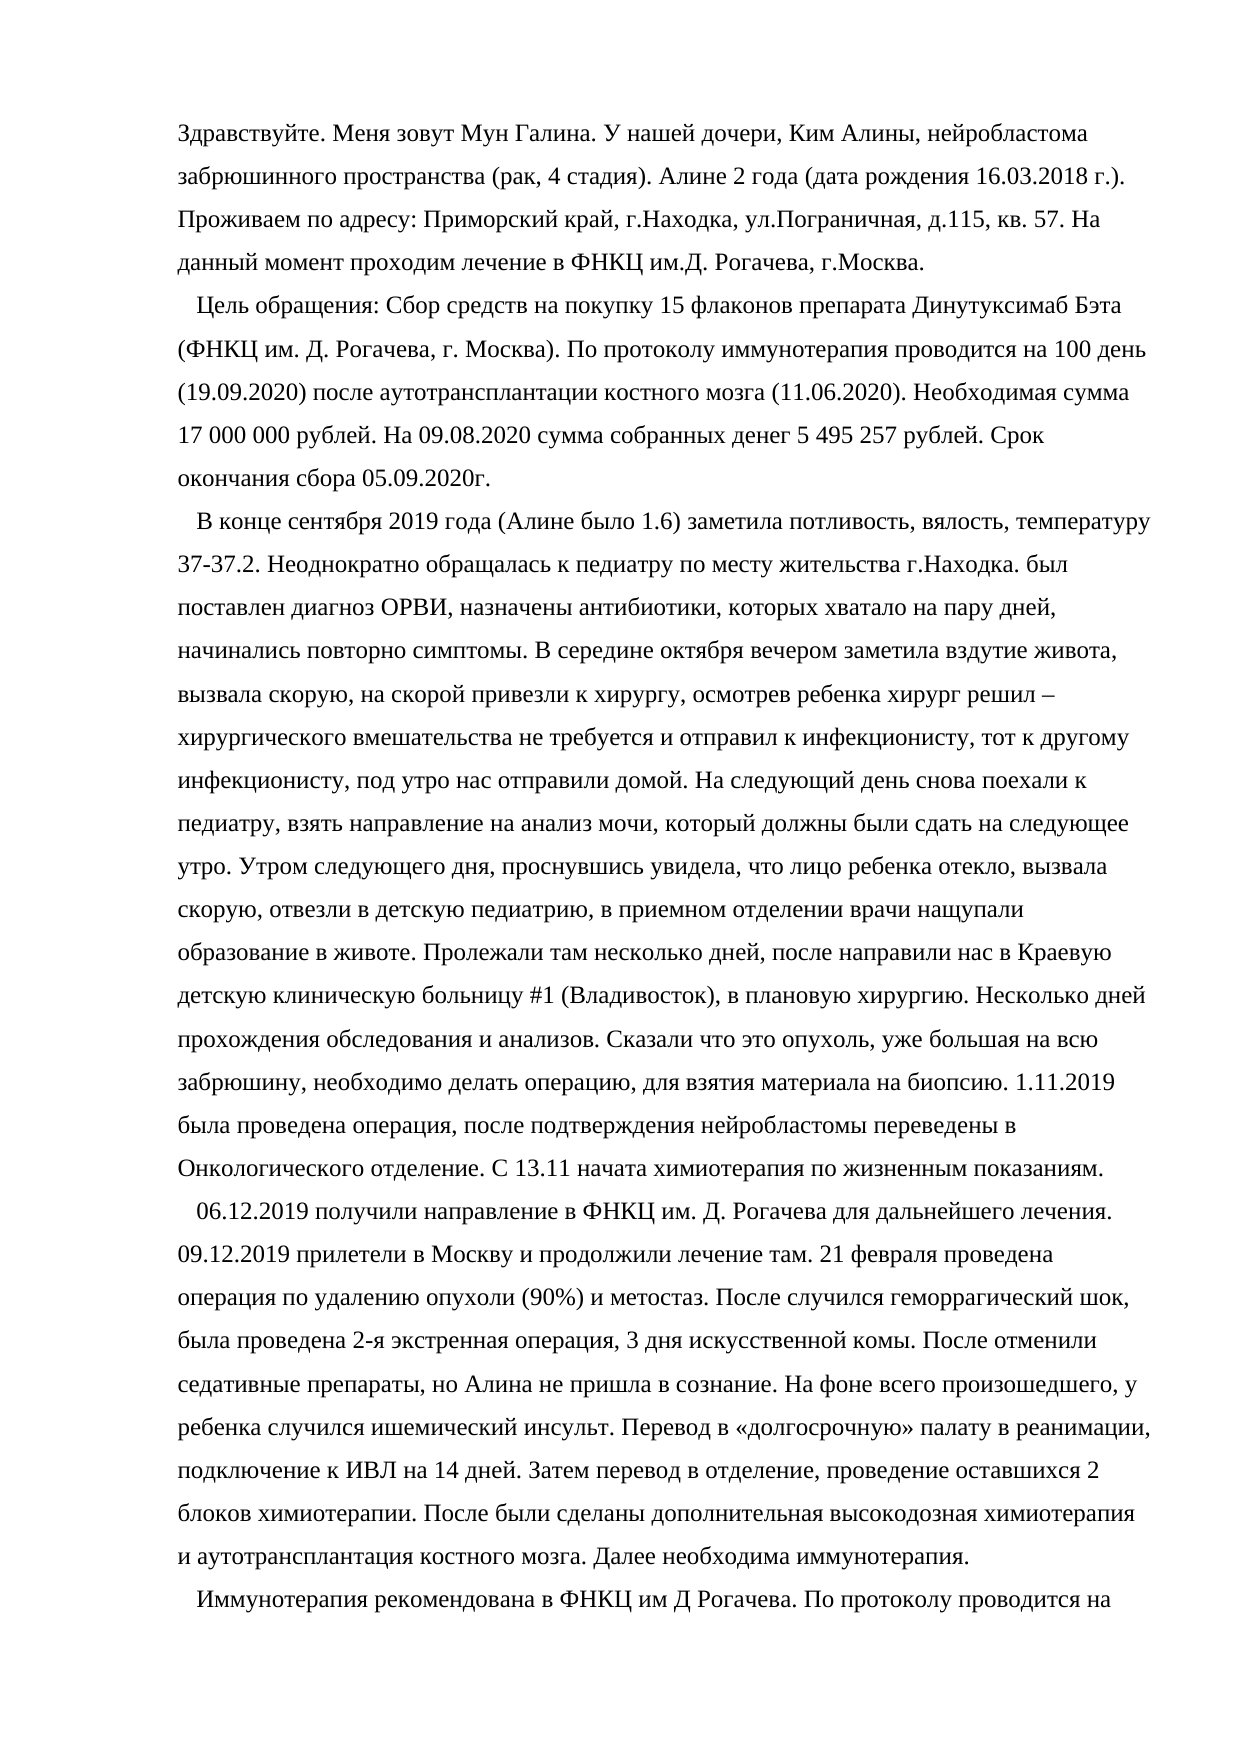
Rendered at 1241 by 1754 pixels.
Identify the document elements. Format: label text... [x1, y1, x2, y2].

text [177, 506, 1152, 1613]
text Здравствуйте. Меня зовут Мун Галина. У нашей дочери, Ким Алины, нейробластома забрюшинного пространства (рак, 4 стадия). Алине 2 года (дата рождения 16.03.2018 г.). Проживаем по адресу: Приморский край, г.Находка, ул.Пограничная, д.115, кв. 57. На данный момент проходим лечение в ФНКЦ им.Д. Рогачева, г.Москва. Цель обращения: Сбор средств на покупку 15 флаконов препарата Динутуксимаб Бэта (ФНКЦ им. Д. Рогачева, г. Москва). По протоколу иммунотерапия проводится на 100 день (19.09.2020) после аутотрансплантации костного мозга (11.06.2020). Необходимая сумма 17 000 000 рублей. На 09.08.2020 сумма собранных денег 5 495 257 рублей. Срок окончания сбора 05.09.2020г. [177, 118, 1152, 492]
